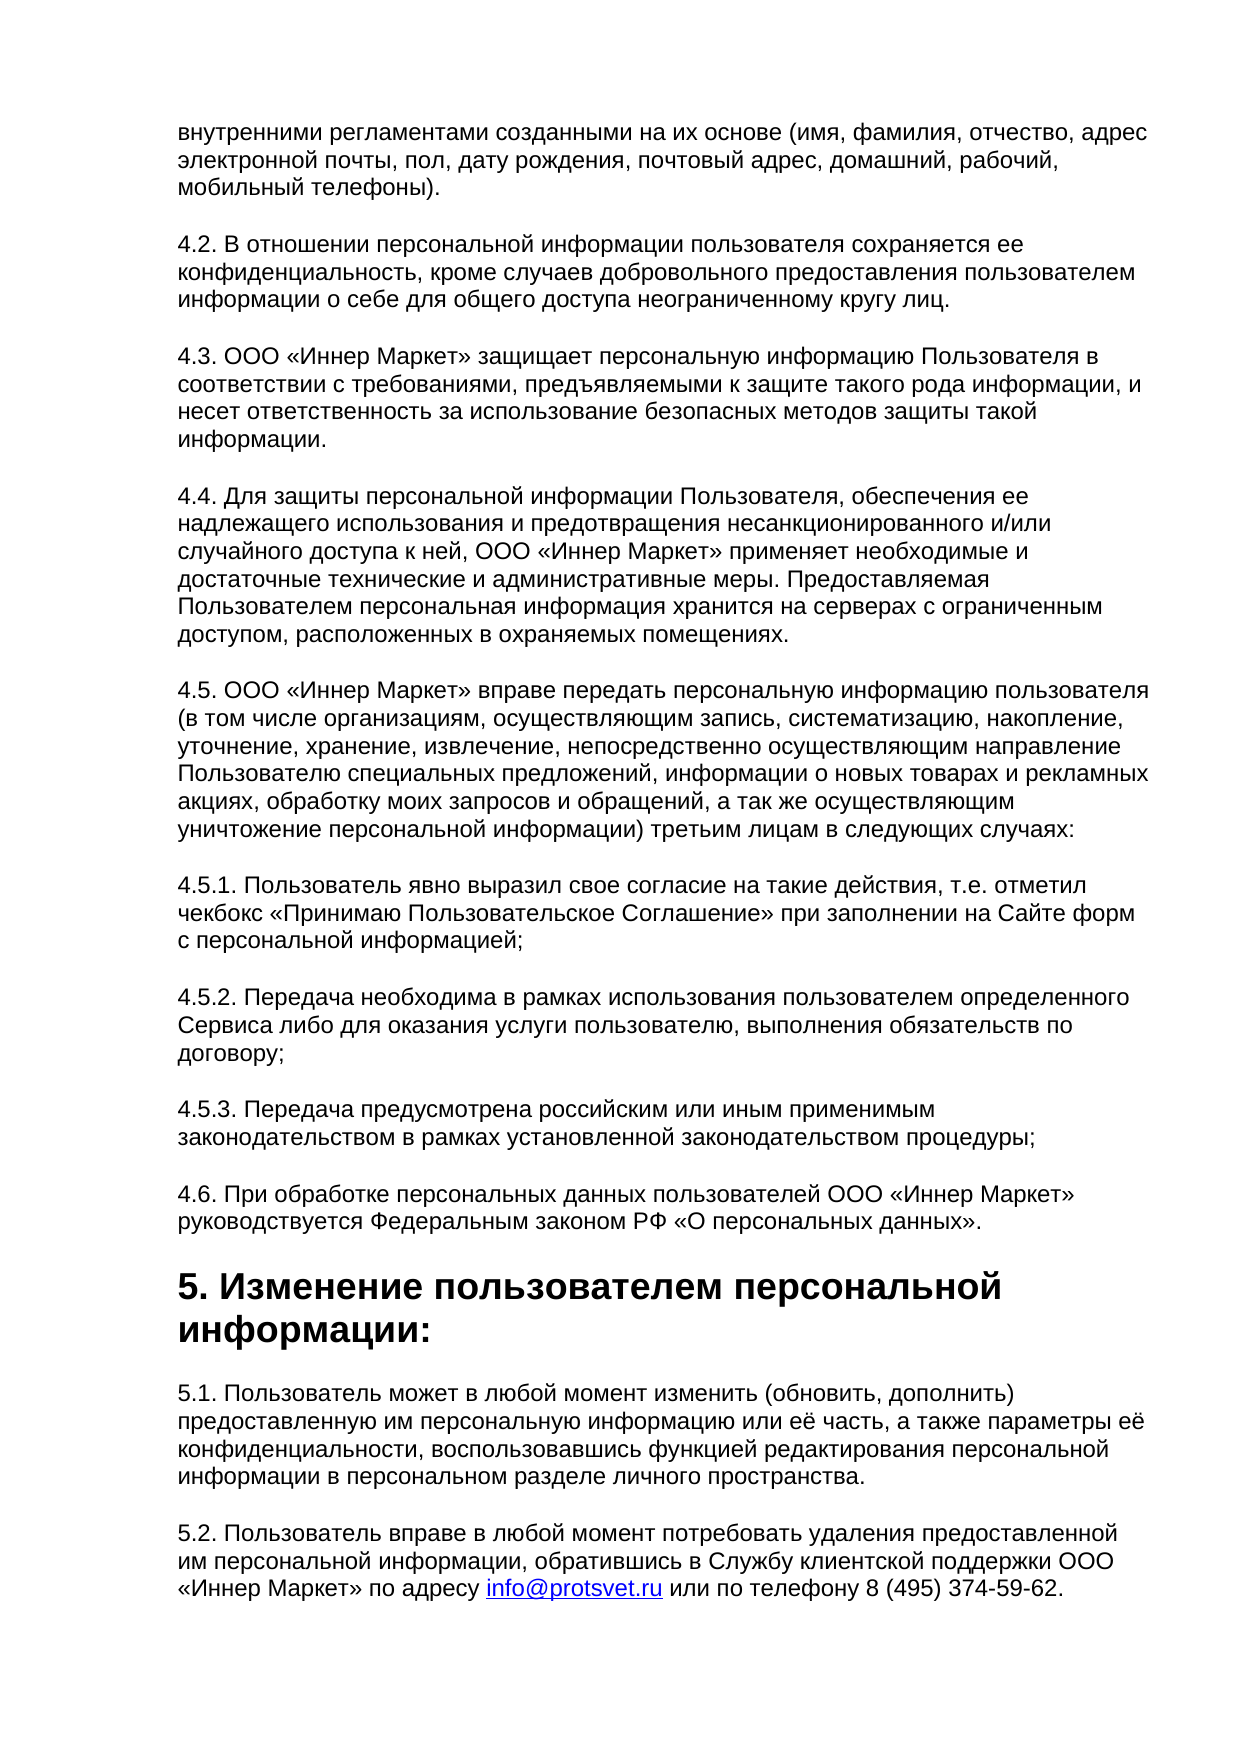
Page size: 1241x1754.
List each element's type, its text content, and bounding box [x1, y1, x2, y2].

text 4.5. ООО «Иннер Маркет» вправе передать персональную информацию пользователя (в том числе организациям, осуществляющим запись, систематизацию, накопление, уточнение, хранение, извлечение, непосредственно осуществляющим направление Пользователю специальных предложений, информации о новых товарах и рекламных акциях, обработку моих запросов и обращений, а так же осуществляющим уничтожение персональной информации) третьим лицам в следующих случаях: [177, 676, 1152, 842]
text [177, 118, 1152, 201]
text 4.5.1. Пользователь явно выразил свое согласие на такие действия, т.е. отметил чекбокс «Принимаю Пользовательское Соглашение» при заполнении на Сайте форм с персональной информацией; [177, 871, 1152, 954]
text 5.1. Пользователь может в любой момент изменить (обновить, дополнить) предоставленную им персональную информацию или её часть, а также параметры её конфиденциальности, воспользовавшись функцией редактирования персональной информации в персональном разделе личного пространства. [177, 1379, 1152, 1490]
text 4.2. В отношении персональной информации пользователя сохраняется ее конфиденциальность, кроме случаев добровольного предоставления пользователем информации о себе для общего доступа неограниченному кругу лиц. [177, 230, 1152, 313]
text 5. Изменение пользователем персональной информации: [177, 1264, 1152, 1350]
text 4.5.3. Передача предусмотрена российским или иным применимым законодательством в рамках установленной законодательством процедуры; [177, 1095, 1152, 1150]
text 4.4. Для защиты персональной информации Пользователя, обеспечения ее надлежащего использования и предотвращения несанкционированного и/или случайного доступа к ней, ООО «Иннер Маркет» применяет необходимые и достаточные технические и административные меры. Предоставляемая Пользователем персональная информация хранится на серверах с ограниченным доступом, расположенных в охраняемых помещениях. [177, 482, 1152, 647]
text 4.5.2. Передача необходима в рамках использования пользователем определенного Сервиса либо для оказания услуги пользователю, выполнения обязательств по договору; [177, 983, 1152, 1066]
text 5.2. Пользователь вправе в любой момент потребовать удаления предоставленной им персональной информации, обратившись в Службу клиентской поддержки ООО «Иннер Маркет» по адресу info@protsvet.ru или по телефону 8 (495) 374-59-62. [177, 1519, 1152, 1602]
text 4.3. ООО «Иннер Маркет» защищает персональную информацию Пользователя в соответствии с требованиями, предъявляемыми к защите такого рода информации, и несет ответственность за использование безопасных методов защиты такой информации. [177, 342, 1152, 452]
text 4.6. При обработке персональных данных пользователей ООО «Иннер Маркет» руководствуется Федеральным законом РФ «О персональных данных». [177, 1179, 1152, 1235]
